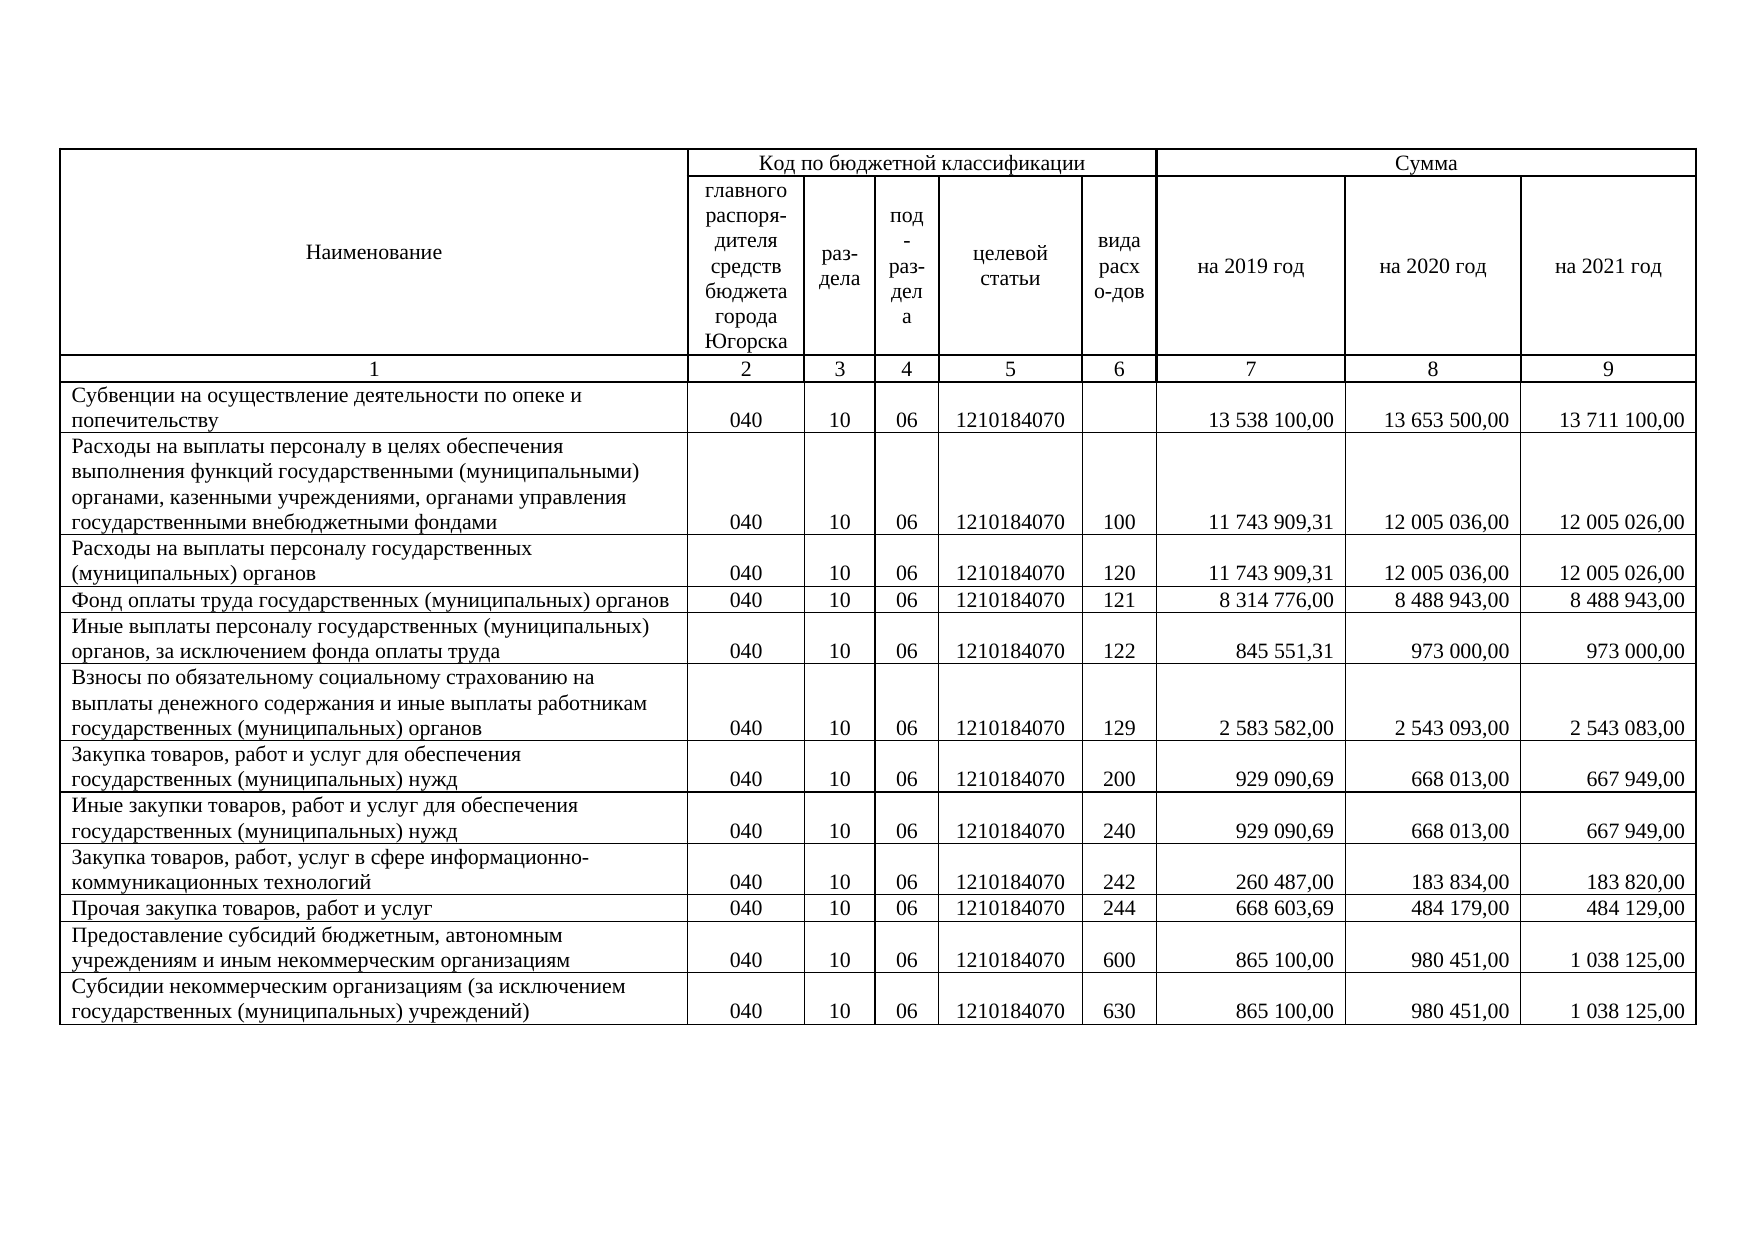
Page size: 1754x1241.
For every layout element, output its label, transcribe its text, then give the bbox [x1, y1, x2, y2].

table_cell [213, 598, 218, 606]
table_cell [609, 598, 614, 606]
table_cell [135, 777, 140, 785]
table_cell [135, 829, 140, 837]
table_cell на 2020 год [1346, 177, 1520, 353]
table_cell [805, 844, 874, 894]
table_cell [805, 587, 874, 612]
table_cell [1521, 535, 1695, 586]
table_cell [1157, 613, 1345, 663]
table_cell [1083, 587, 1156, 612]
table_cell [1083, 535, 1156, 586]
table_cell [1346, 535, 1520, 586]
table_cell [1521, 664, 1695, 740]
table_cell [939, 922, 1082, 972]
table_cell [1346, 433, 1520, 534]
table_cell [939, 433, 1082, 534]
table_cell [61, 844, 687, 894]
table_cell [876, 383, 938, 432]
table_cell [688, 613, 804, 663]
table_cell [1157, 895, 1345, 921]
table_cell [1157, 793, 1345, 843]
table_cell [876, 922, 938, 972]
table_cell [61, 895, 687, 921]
table_cell 9 [1522, 356, 1695, 381]
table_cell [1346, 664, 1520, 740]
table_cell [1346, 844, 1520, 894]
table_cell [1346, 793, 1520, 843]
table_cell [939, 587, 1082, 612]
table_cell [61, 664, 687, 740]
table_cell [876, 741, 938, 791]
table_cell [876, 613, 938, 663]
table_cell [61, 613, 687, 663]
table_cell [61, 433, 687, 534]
table_cell вида расхо-дов [1083, 177, 1155, 353]
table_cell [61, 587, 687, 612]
table_cell 7 [1158, 356, 1344, 381]
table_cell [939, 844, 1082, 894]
table_cell под- раз- дела [876, 177, 938, 353]
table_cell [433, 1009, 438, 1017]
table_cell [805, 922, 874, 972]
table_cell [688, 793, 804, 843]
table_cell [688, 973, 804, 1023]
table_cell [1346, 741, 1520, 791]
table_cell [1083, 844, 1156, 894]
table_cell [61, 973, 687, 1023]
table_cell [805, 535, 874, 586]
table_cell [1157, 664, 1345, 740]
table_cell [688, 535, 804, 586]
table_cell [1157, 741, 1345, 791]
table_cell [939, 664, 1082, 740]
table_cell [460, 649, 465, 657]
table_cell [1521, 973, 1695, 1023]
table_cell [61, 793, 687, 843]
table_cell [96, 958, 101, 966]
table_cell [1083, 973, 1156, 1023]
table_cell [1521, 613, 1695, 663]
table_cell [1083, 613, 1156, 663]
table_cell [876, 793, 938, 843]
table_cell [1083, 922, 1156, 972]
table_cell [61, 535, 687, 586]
table_cell 8 [1346, 356, 1520, 381]
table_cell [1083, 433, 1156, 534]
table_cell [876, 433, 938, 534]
table_cell раз-дела [805, 177, 874, 353]
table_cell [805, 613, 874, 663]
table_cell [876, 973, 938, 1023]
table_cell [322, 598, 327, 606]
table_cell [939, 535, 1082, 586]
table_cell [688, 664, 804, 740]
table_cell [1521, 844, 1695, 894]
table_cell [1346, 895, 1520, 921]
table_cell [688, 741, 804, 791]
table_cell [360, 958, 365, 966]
table_cell на 2019 год [1158, 177, 1344, 353]
table_cell 1 [61, 356, 687, 381]
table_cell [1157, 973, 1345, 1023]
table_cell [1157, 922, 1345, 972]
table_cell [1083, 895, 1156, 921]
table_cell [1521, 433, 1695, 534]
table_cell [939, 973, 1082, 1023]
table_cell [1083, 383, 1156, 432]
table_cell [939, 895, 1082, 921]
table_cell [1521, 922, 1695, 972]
table_header Код по бюджетной классификации [689, 150, 1155, 175]
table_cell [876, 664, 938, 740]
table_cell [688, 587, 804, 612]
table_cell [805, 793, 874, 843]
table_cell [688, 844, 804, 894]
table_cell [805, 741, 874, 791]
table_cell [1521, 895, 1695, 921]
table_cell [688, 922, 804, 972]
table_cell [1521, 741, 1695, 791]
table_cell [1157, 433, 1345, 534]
table_header Сумма [1158, 150, 1695, 175]
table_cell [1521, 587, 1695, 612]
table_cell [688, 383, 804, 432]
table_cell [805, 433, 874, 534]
table_cell на 2021 год [1522, 177, 1695, 353]
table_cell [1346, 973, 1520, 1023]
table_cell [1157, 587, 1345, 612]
table_cell главного распоря-дителя средств бюджета города Югорска [689, 177, 803, 353]
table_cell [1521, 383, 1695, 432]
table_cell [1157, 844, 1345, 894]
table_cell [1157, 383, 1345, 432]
table_header Наименование [61, 150, 687, 353]
table_cell 5 [940, 356, 1081, 381]
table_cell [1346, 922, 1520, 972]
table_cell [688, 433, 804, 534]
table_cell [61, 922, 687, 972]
table_cell 6 [1083, 356, 1155, 381]
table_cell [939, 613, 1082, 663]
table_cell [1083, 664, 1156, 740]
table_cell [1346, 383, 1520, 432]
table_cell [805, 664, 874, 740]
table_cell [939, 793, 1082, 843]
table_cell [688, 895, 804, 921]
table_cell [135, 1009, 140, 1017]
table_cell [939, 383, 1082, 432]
table_cell 4 [876, 356, 938, 381]
table_cell целевой статьи [940, 177, 1081, 353]
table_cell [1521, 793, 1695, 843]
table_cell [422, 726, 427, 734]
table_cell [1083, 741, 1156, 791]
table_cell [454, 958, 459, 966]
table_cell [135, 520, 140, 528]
table_cell 2 [689, 356, 803, 381]
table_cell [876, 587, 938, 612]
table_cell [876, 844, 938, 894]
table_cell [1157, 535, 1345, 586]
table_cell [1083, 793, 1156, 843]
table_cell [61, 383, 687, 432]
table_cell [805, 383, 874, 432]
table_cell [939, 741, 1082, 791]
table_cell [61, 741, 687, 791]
table_cell 3 [805, 356, 874, 381]
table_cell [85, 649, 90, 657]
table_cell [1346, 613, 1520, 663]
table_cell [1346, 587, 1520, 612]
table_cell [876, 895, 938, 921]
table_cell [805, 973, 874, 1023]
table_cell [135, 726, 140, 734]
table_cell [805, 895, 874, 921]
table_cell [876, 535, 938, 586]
